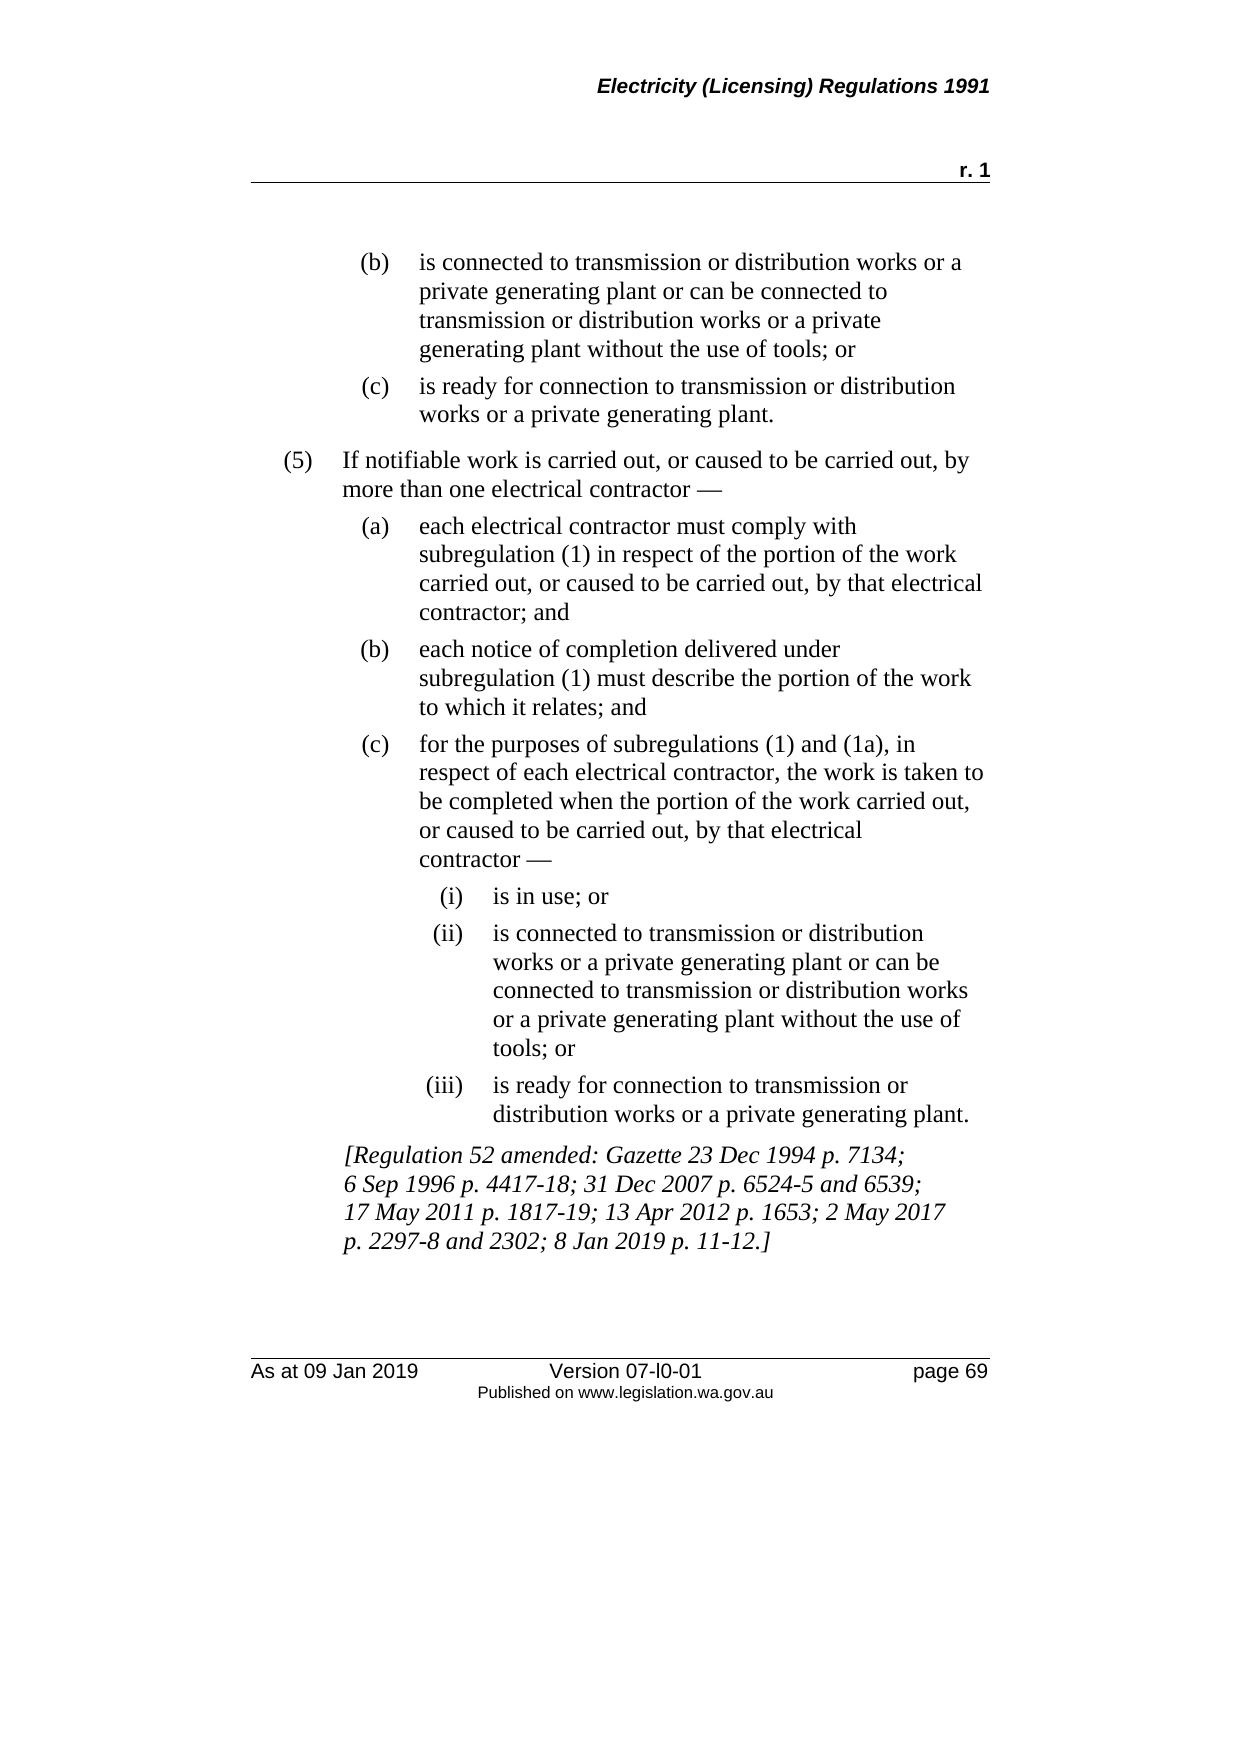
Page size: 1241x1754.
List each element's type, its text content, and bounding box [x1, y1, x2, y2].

text (a) each electrical contractor must comply with subregulation (1) in respect of the portion of the work carried out, or caused to be carried out, by that electrical contractor; and [251, 511, 990, 626]
text (b) is connected to transmission or distribution works or a private generating plant or can be connected to transmission or distribution works or a private generating plant without the use of tools; or [251, 247, 990, 362]
text (ii) is connected to transmission or distribution works or a private generating plant or can be connected to transmission or distribution works or a private generating plant without the use of tools; or [251, 918, 990, 1062]
text (b) each notice of completion delivered under subregulation (1) must describe the portion of the work to which it relates; and [251, 634, 990, 720]
text (iii) is ready for connection to transmission or distribution works or a private generating plant. [251, 1070, 990, 1127]
text (5) If notifiable work is carried out, or caused to be carried out, by more than one electrical contractor — [251, 445, 990, 502]
text (i) is in use; or [251, 881, 990, 909]
text (c) is ready for connection to transmission or distribution works or a private generating plant. [251, 371, 990, 428]
text [Regulation 52 amended: Gazette 23 Dec 1994 p. 7134; 6 Sep 1996 p. 4417-18; 31 Dec 2007 p. 6524-5 and 6539; 17 May 2011 p. 1817-19; 13 Apr 2012 p. 1653; 2 May 2017 p. 2297-8 and 2302; 8 Jan 2019 p. 11-12.] [251, 1140, 990, 1255]
text (c) for the purposes of subregulations (1) and (1a), in respect of each electrical contractor, the work is taken to be completed when the portion of the work carried out, or caused to be carried out, by that electrical contractor — [251, 729, 990, 872]
